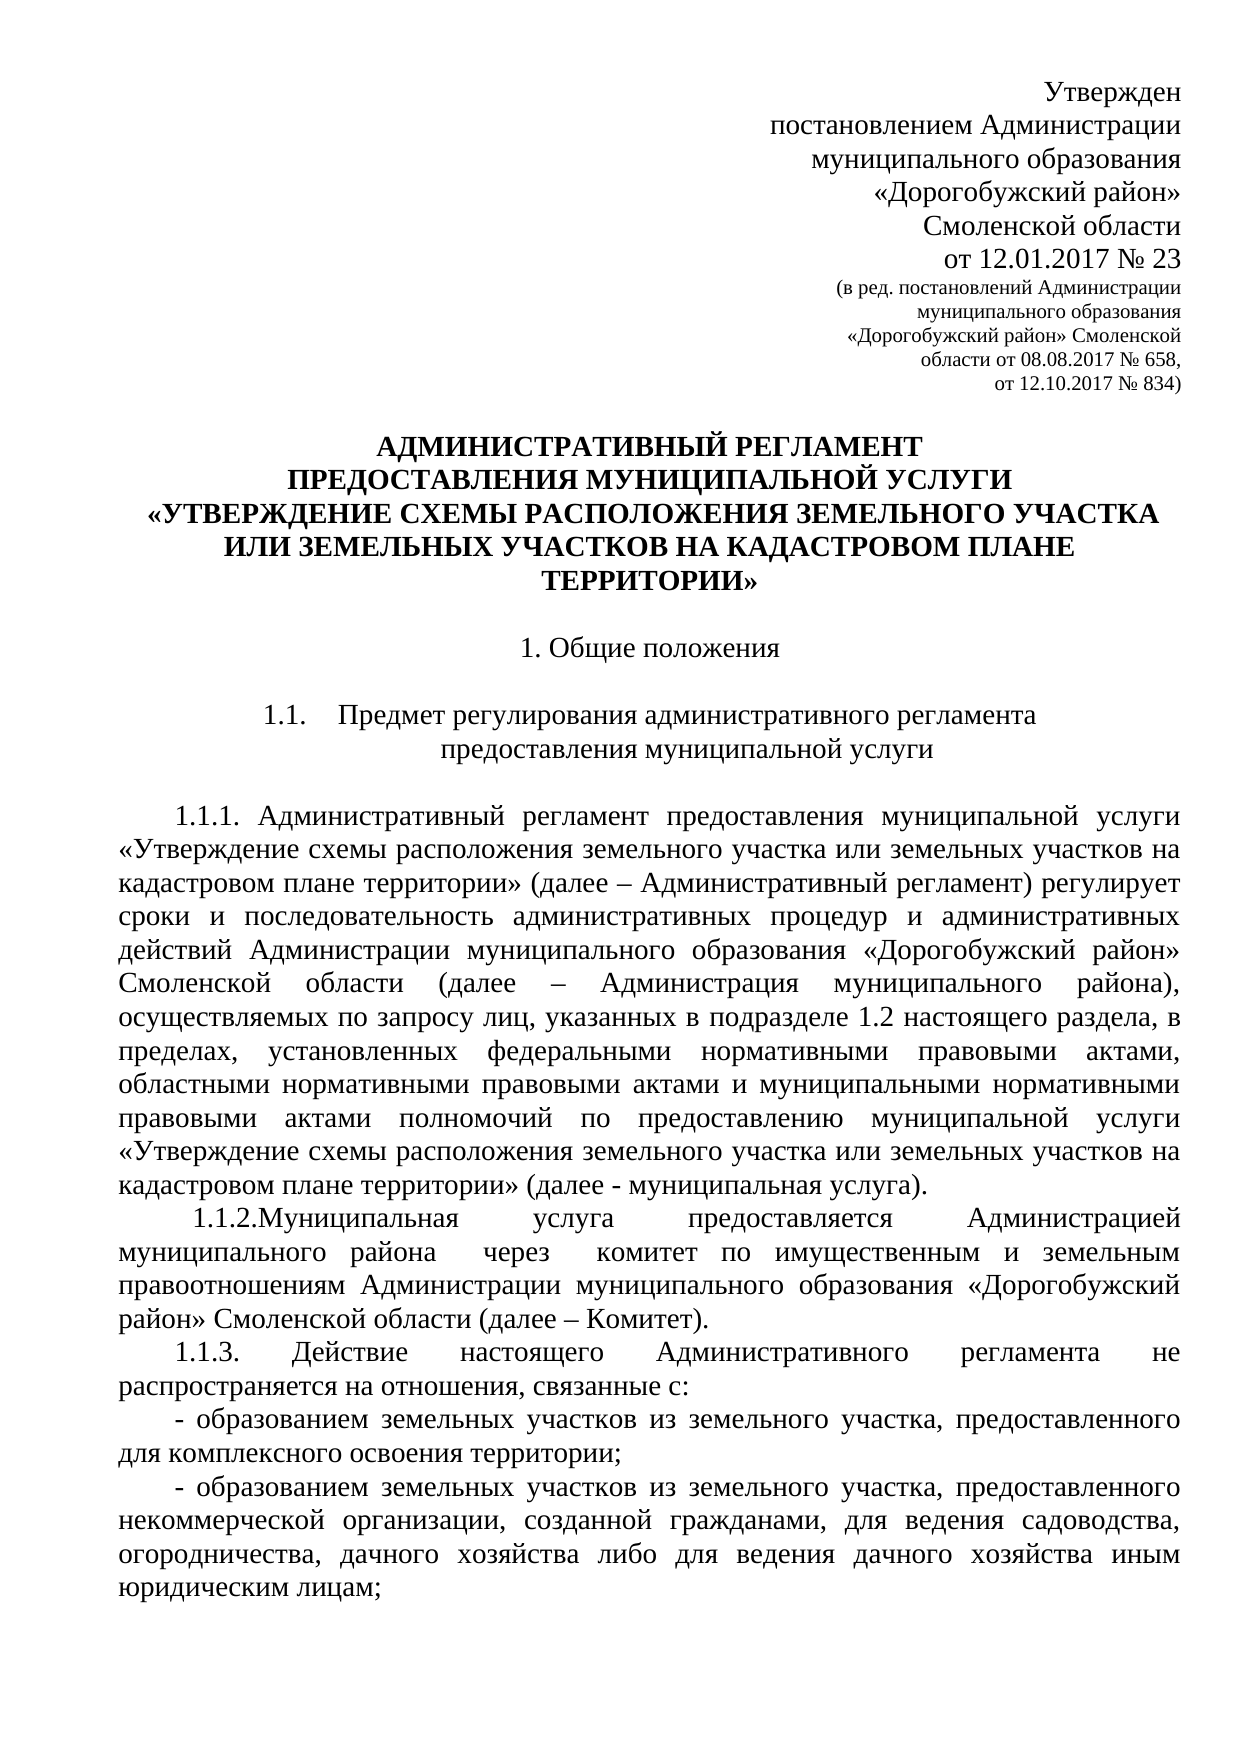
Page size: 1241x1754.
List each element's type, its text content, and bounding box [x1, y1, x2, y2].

text области от 08.08.2017 № 658, [118, 347, 1181, 371]
text 1.1.3. Действие настоящего Административного регламента не распространяется на отношения, связанные с: [118, 1334, 1181, 1402]
text предоставления муниципальной услуги [193, 731, 1181, 764]
text от 12.01.2017 № 23 [118, 242, 1181, 275]
text «Дорогобужский район» Смоленской [118, 323, 1181, 347]
text «Дорогобужский район» [118, 174, 1181, 208]
text муниципального образования [118, 299, 1181, 323]
text постановлением Администрации [118, 107, 1181, 141]
title «УТВЕРЖДЕНИЕ СХЕМЫ РАСПОЛОЖЕНИЯ ЗЕМЕЛЬНОГО УЧАСТКА ИЛИ ЗЕМЕЛЬНЫХ УЧАСТКОВ НА КАДАСТРОВОМ ПЛАНЕ ТЕРРИТОРИИ» [118, 496, 1181, 597]
text от 12.10.2017 № 834) [118, 371, 1181, 395]
text 1.1.2.Муниципальная услуга предоставляется Администрацией муниципального района через комитет по имущественным и земельным правоотношениям Администрации муниципального образования «Дорогобужский район» Смоленской области (далее – Комитет). [118, 1200, 1181, 1334]
title предоставления муниципальной услуги [118, 462, 1181, 496]
text 1.1.1. Административный регламент предоставления муниципальной услуги «Утверждение схемы расположения земельного участка или земельных участков на кадастровом плане территории» (далее – Административный регламент) регулирует сроки и последовательность административных процедур и административных действий Администрации муниципального образования «Дорогобужский район» Смоленской области (далее – Администрация муниципального района), осуществляемых по запросу лиц, указанных в подразделе 1.2 настоящего раздела, в пределах, установленных федеральными нормативными правовыми актами, областными нормативными правовыми актами и муниципальными нормативными правовыми актами полномочий по предоставлению муниципальной услуги «Утверждение схемы расположения земельного участка или земельных участков на кадастровом плане территории» (далее - муниципальная услуга). [118, 798, 1181, 1200]
text Утвержден [118, 74, 1181, 107]
text муниципального образования [118, 141, 1181, 174]
text Смоленской области [118, 208, 1181, 242]
text 1. Общие положения [118, 630, 1181, 664]
title АДМИНИСТРАТИВНЫЙ РЕГЛАМЕНТ [118, 429, 1181, 462]
text (в ред. постановлений Администрации [118, 275, 1181, 299]
text - образованием земельных участков из земельного участка, предоставленного некоммерческой организации, созданной гражданами, для ведения садоводства, огородничества, дачного хозяйства либо для ведения дачного хозяйства иным юридическим лицам; [118, 1469, 1181, 1603]
text - образованием земельных участков из земельного участка, предоставленного для комплексного освоения территории; [118, 1402, 1181, 1469]
list Предмет регулирования административного регламента [118, 697, 1181, 731]
